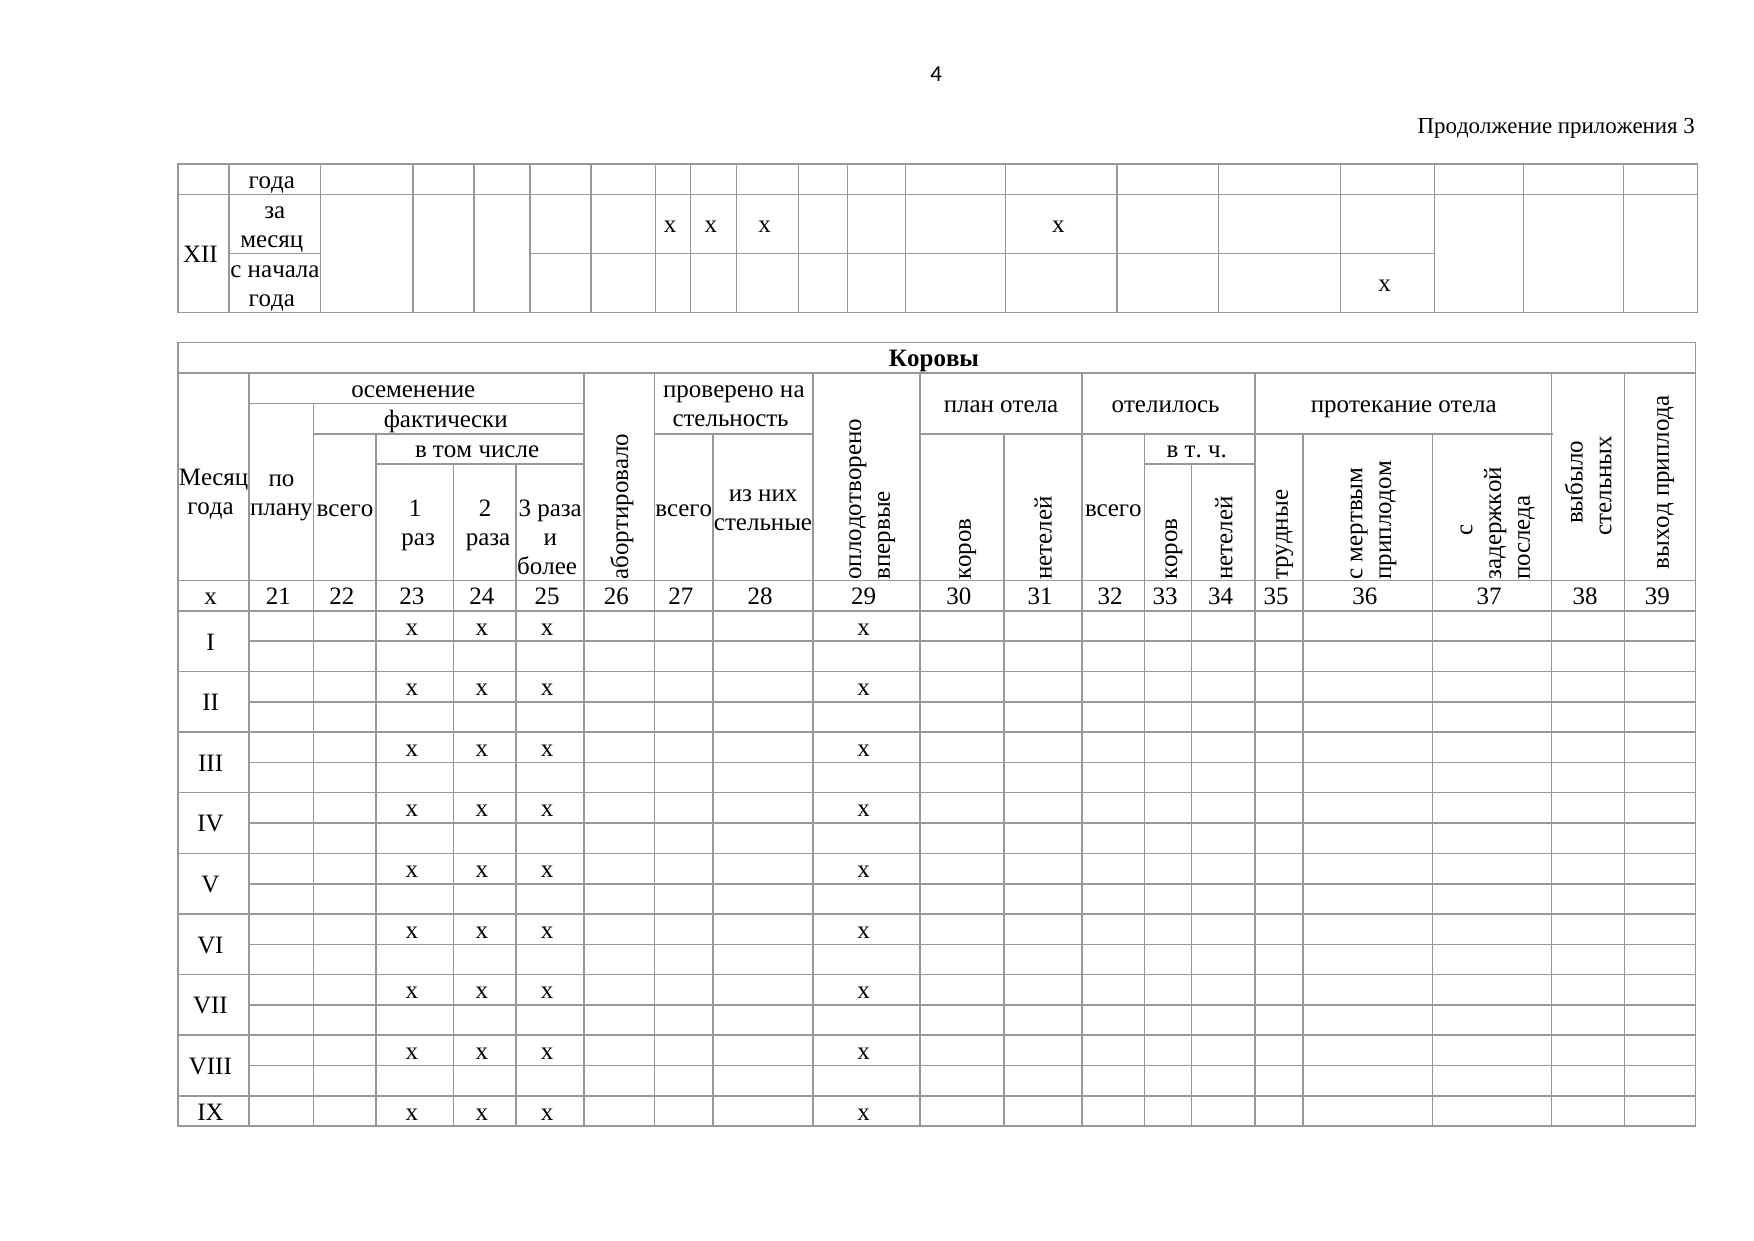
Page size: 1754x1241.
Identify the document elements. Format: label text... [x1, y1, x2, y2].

table_cell [1256, 703, 1302, 731]
table_cell [1192, 1006, 1254, 1034]
table_cell х [377, 793, 453, 822]
table_cell х [814, 975, 919, 1004]
table_cell [250, 733, 313, 762]
table_cell [814, 1006, 919, 1034]
table_cell [1083, 793, 1144, 822]
table_cell [531, 195, 590, 252]
table_cell [714, 642, 812, 671]
table_cell [1552, 703, 1624, 731]
table_cell [1192, 915, 1254, 943]
table_cell [250, 1006, 313, 1034]
table_cell [921, 1066, 1003, 1095]
table_cell [377, 763, 453, 792]
table_cell [1256, 793, 1302, 822]
table_cell [714, 672, 812, 701]
table_cell [1433, 945, 1551, 974]
table_cell [1219, 165, 1340, 193]
table_cell [1219, 195, 1340, 252]
table_cell [1552, 1066, 1624, 1095]
table_cell 23 [377, 581, 453, 610]
table_cell [1192, 733, 1254, 762]
table_cell [1256, 733, 1302, 762]
table_cell [531, 165, 590, 193]
table_cell х [377, 733, 453, 762]
table_cell [714, 1066, 812, 1095]
table_cell из них стельные [714, 435, 812, 580]
table_cell [250, 915, 313, 943]
table_cell х [377, 1036, 453, 1065]
table_cell [655, 612, 712, 640]
table_cell [314, 612, 375, 640]
table_cell [1552, 1006, 1624, 1034]
table_cell [1192, 854, 1254, 883]
table_cell [1433, 1036, 1551, 1065]
table_cell [921, 945, 1003, 974]
table_cell х [454, 854, 515, 883]
table_cell [1341, 195, 1434, 252]
table_cell [714, 763, 812, 792]
table_cell [585, 824, 654, 852]
table_cell [655, 945, 712, 974]
table_cell х [814, 854, 919, 883]
table_cell [1304, 945, 1432, 974]
table_cell [1304, 854, 1432, 883]
table_cell [921, 854, 1003, 883]
table_cell [314, 854, 375, 883]
table_cell [655, 672, 712, 701]
table_cell [921, 824, 1003, 852]
table_cell [1552, 672, 1624, 701]
table_cell [314, 1066, 375, 1095]
table_cell [1083, 824, 1144, 852]
table_cell [1005, 612, 1081, 640]
table_cell х [1006, 195, 1116, 252]
table_cell 31 [1005, 581, 1081, 610]
table_cell [377, 703, 453, 731]
table_cell [1625, 793, 1695, 822]
table_cell [921, 885, 1003, 913]
table_cell [1005, 793, 1081, 822]
table_cell [921, 1036, 1003, 1065]
table_cell [1256, 1066, 1302, 1095]
table_cell [1256, 1097, 1302, 1125]
table_cell [250, 1036, 313, 1065]
table_cell [1304, 885, 1432, 913]
table_cell [1005, 642, 1081, 671]
table_cell [517, 642, 583, 671]
table_cell 2 раза [454, 465, 515, 580]
table_cell [655, 793, 712, 822]
table_cell [1433, 1097, 1551, 1125]
table_cell [1083, 733, 1144, 762]
table_cell [1192, 1036, 1254, 1065]
table_cell 34 [1192, 581, 1254, 610]
table_cell [714, 1036, 812, 1065]
table_cell [1192, 763, 1254, 792]
table_cell [1145, 1036, 1191, 1065]
table_header Коровы [179, 343, 1695, 372]
table_cell [1256, 915, 1302, 943]
table_cell протекание отела [1256, 374, 1551, 433]
table_cell [250, 1066, 313, 1095]
table_cell [1625, 975, 1695, 1004]
table_cell оплодотворено впервые [814, 374, 919, 580]
table_cell [454, 885, 515, 913]
table_cell [517, 945, 583, 974]
table_cell [250, 672, 313, 701]
table_cell [1083, 975, 1144, 1004]
table_cell [655, 763, 712, 792]
table_cell [1304, 824, 1432, 852]
table_cell [250, 612, 313, 640]
table_cell с мертвым приплодом [1304, 435, 1432, 580]
table_cell [1624, 195, 1697, 312]
table_cell [585, 1036, 654, 1065]
table_cell [921, 915, 1003, 943]
table_cell [1304, 1036, 1432, 1065]
table_cell х [517, 793, 583, 822]
table_cell [585, 885, 654, 913]
table_cell [1145, 1066, 1191, 1095]
table_cell в т. ч. [1145, 435, 1254, 463]
table_cell [314, 915, 375, 943]
table_cell всего [314, 435, 375, 580]
table_cell [1192, 703, 1254, 731]
table_cell [1552, 1036, 1624, 1065]
table_cell [714, 975, 812, 1004]
table_cell трудные [1256, 435, 1302, 580]
table_cell х [454, 612, 515, 640]
table_cell [1625, 703, 1695, 731]
table_cell [1304, 672, 1432, 701]
table_cell [714, 824, 812, 852]
table_cell х [454, 793, 515, 822]
table_cell [314, 1006, 375, 1034]
table_cell [1625, 824, 1695, 852]
table_cell [1145, 763, 1191, 792]
table_cell [414, 195, 473, 312]
table_cell [1145, 1097, 1191, 1125]
table_cell с задержкой последа [1433, 435, 1551, 580]
table_cell [1435, 195, 1523, 312]
table_cell [585, 703, 654, 731]
table_cell V [179, 854, 248, 913]
table_cell [1304, 975, 1432, 1004]
table_cell [314, 885, 375, 913]
table_cell х [814, 672, 919, 701]
table_cell [1552, 854, 1624, 883]
table_cell [1256, 672, 1302, 701]
table_cell всего [655, 435, 712, 580]
table_cell [814, 945, 919, 974]
table_cell [1256, 885, 1302, 913]
table_cell [1552, 945, 1624, 974]
table_cell [454, 763, 515, 792]
table_cell [921, 703, 1003, 731]
table_cell [250, 824, 313, 852]
table_cell по плану [250, 404, 313, 580]
table_cell [1433, 1066, 1551, 1095]
table_cell [517, 824, 583, 852]
table_cell [921, 733, 1003, 762]
table_cell [454, 703, 515, 731]
table_cell 30 [921, 581, 1003, 610]
table_cell фактически [314, 404, 583, 433]
table_cell [921, 672, 1003, 701]
table_cell [906, 195, 1005, 252]
table_cell [714, 793, 812, 822]
table_cell [1145, 793, 1191, 822]
table_cell 26 [585, 581, 654, 610]
table_cell [1552, 612, 1624, 640]
table_cell [1005, 824, 1081, 852]
table_cell [1083, 1066, 1144, 1095]
table_cell [314, 793, 375, 822]
table_cell [814, 885, 919, 913]
table_cell х [517, 854, 583, 883]
table_cell 1 раз [377, 465, 453, 580]
table_cell 33 [1145, 581, 1191, 610]
table_cell [585, 945, 654, 974]
table_cell [377, 642, 453, 671]
table_cell [1433, 612, 1551, 640]
table_cell [1625, 945, 1695, 974]
table_cell [906, 254, 1005, 312]
table_cell [454, 945, 515, 974]
table_cell [250, 763, 313, 792]
table_cell [592, 195, 655, 252]
table_cell [737, 165, 798, 193]
table_cell VIII [179, 1036, 248, 1095]
table_cell [655, 642, 712, 671]
table_cell х [517, 733, 583, 762]
table_cell х [1341, 254, 1434, 312]
table_cell [314, 672, 375, 701]
table_cell 35 [1256, 581, 1302, 610]
table_cell [250, 703, 313, 731]
table_cell [1433, 703, 1551, 731]
table_cell [1005, 915, 1081, 943]
table_cell [517, 1006, 583, 1034]
table_cell [531, 254, 590, 312]
table_cell Месяц года [179, 374, 248, 580]
table_cell [655, 975, 712, 1004]
table_cell [1192, 793, 1254, 822]
table_cell [655, 824, 712, 852]
table_cell [1145, 915, 1191, 943]
table_cell [250, 1097, 313, 1125]
table_cell [814, 642, 919, 671]
table_cell [1083, 1036, 1144, 1065]
table_cell [454, 824, 515, 852]
table_cell всего [1083, 435, 1144, 580]
table_cell [655, 1066, 712, 1095]
table_cell х [454, 975, 515, 1004]
table_cell [585, 975, 654, 1004]
table_cell II [179, 672, 248, 731]
table_cell х [814, 1097, 919, 1125]
table_cell [377, 1066, 453, 1095]
table_cell [714, 915, 812, 943]
table_cell [691, 165, 736, 193]
table_cell [714, 885, 812, 913]
table_cell [250, 793, 313, 822]
table_cell [377, 885, 453, 913]
table_cell [250, 945, 313, 974]
table_cell [1006, 254, 1116, 312]
table_cell [1433, 763, 1551, 792]
table_cell [1005, 672, 1081, 701]
table_cell 29 [814, 581, 919, 610]
table_cell 36 [1304, 581, 1432, 610]
table_cell [1256, 945, 1302, 974]
table_cell [1304, 733, 1432, 762]
table_cell с начала года [230, 254, 320, 312]
table_cell [585, 1066, 654, 1095]
table_cell [1005, 703, 1081, 731]
table_cell [250, 854, 313, 883]
table_cell [714, 945, 812, 974]
table_cell за месяц [230, 195, 320, 252]
table_cell [714, 1097, 812, 1125]
table_cell [1304, 612, 1432, 640]
table_cell [517, 1066, 583, 1095]
table_cell [814, 1066, 919, 1095]
table_cell [1433, 793, 1551, 822]
table_cell [517, 703, 583, 731]
table_cell [377, 945, 453, 974]
table_cell х [377, 915, 453, 943]
table_cell [1433, 975, 1551, 1004]
table_cell [1145, 824, 1191, 852]
table_cell х [454, 1036, 515, 1065]
table_cell [517, 763, 583, 792]
table_cell [1145, 672, 1191, 701]
table_cell 21 [250, 581, 313, 610]
table_cell с начала года [230, 165, 320, 193]
table_cell [921, 793, 1003, 822]
table_cell x [179, 581, 248, 610]
table_cell [1192, 672, 1254, 701]
table_cell [377, 1006, 453, 1034]
table_cell [1625, 1097, 1695, 1125]
table_cell абортировало [585, 374, 654, 580]
table_cell [799, 254, 847, 312]
table_cell [585, 1006, 654, 1034]
table_cell [1192, 824, 1254, 852]
table_cell VII [179, 975, 248, 1034]
table_cell [1433, 642, 1551, 671]
table_cell [1256, 854, 1302, 883]
table_cell [714, 703, 812, 731]
table_cell [921, 975, 1003, 1004]
table_cell [1625, 1066, 1695, 1095]
table_cell [1524, 195, 1623, 312]
table_cell выход приплода [1625, 374, 1695, 580]
table_cell х [814, 793, 919, 822]
table_cell I [179, 612, 248, 671]
table_cell [1192, 612, 1254, 640]
table_cell 25 [517, 581, 583, 610]
table_cell [656, 165, 690, 193]
table_cell [1304, 1066, 1432, 1095]
table_cell [1256, 642, 1302, 671]
table_cell [1625, 1006, 1695, 1034]
table_cell х [517, 1097, 583, 1125]
table_cell [1256, 612, 1302, 640]
table_cell выбыло стельных [1552, 374, 1624, 580]
table_cell [1192, 885, 1254, 913]
table_cell х [691, 195, 736, 252]
table_cell [1625, 763, 1695, 792]
table_cell [1083, 612, 1144, 640]
table_cell [1552, 824, 1624, 852]
table_cell [848, 195, 905, 252]
table_cell х [814, 915, 919, 943]
table_cell [1083, 1006, 1144, 1034]
table_cell [714, 1006, 812, 1034]
table_cell [1256, 1036, 1302, 1065]
table_cell [921, 763, 1003, 792]
table_cell [1192, 642, 1254, 671]
table_cell [1145, 1006, 1191, 1034]
table_cell [517, 885, 583, 913]
table_cell х [737, 195, 798, 252]
table_cell 32 [1083, 581, 1144, 610]
table_cell [314, 1036, 375, 1065]
table_cell [655, 1097, 712, 1125]
table_cell план отела [921, 374, 1081, 433]
table_cell [585, 733, 654, 762]
table_cell [1304, 703, 1432, 731]
table_cell [1433, 733, 1551, 762]
table_cell [314, 703, 375, 731]
table_cell [655, 733, 712, 762]
table_cell [1304, 1006, 1432, 1034]
table_cell [250, 975, 313, 1004]
table_cell [921, 1097, 1003, 1125]
table_cell [1083, 945, 1144, 974]
table_cell [1552, 733, 1624, 762]
table_cell [1006, 165, 1116, 193]
table_cell [848, 165, 905, 193]
table_cell [1005, 763, 1081, 792]
table_cell [1256, 1006, 1302, 1034]
table_cell [377, 824, 453, 852]
table_cell 27 [655, 581, 712, 610]
table_cell [585, 612, 654, 640]
table_cell [1552, 642, 1624, 671]
table_cell [1005, 733, 1081, 762]
table_cell [1552, 975, 1624, 1004]
table_cell [814, 703, 919, 731]
table_cell [1083, 642, 1144, 671]
table_cell [1552, 915, 1624, 943]
table_cell х [454, 672, 515, 701]
table_cell [737, 254, 798, 312]
table_cell [1083, 672, 1144, 701]
table_cell [655, 703, 712, 731]
table_cell [1145, 975, 1191, 1004]
table_cell [592, 254, 655, 312]
table_cell [814, 824, 919, 852]
table_cell [1433, 885, 1551, 913]
table_cell [585, 642, 654, 671]
table_cell [314, 975, 375, 1004]
table_cell [1145, 733, 1191, 762]
table_cell [1304, 763, 1432, 792]
table_cell [1192, 1066, 1254, 1095]
table_cell [1552, 793, 1624, 822]
table_cell [921, 612, 1003, 640]
table_cell 38 [1552, 581, 1624, 610]
table_cell [848, 254, 905, 312]
table_cell [314, 1097, 375, 1125]
table_cell [1433, 1006, 1551, 1034]
table_cell [799, 195, 847, 252]
table_cell [1083, 854, 1144, 883]
table_cell х [454, 1097, 515, 1125]
table_cell [1433, 824, 1551, 852]
table_cell [1005, 1006, 1081, 1034]
table_cell [1192, 975, 1254, 1004]
table_cell [655, 915, 712, 943]
table_cell [655, 1006, 712, 1034]
table_cell х [454, 733, 515, 762]
table_cell [1433, 672, 1551, 701]
table_cell IV [179, 793, 248, 852]
table_cell [314, 824, 375, 852]
table_cell [314, 763, 375, 792]
table_cell 3 раза и более [517, 465, 583, 580]
table_cell VI [179, 915, 248, 974]
table_cell [921, 642, 1003, 671]
table_cell х [377, 975, 453, 1004]
table_cell [1145, 612, 1191, 640]
table_cell х [814, 733, 919, 762]
table_cell [475, 195, 529, 312]
table_cell [250, 885, 313, 913]
table_cell [314, 733, 375, 762]
table_cell [314, 945, 375, 974]
table_cell [1625, 672, 1695, 701]
table_cell [1192, 1097, 1254, 1125]
table_cell [655, 1036, 712, 1065]
table_cell нетелей [1192, 465, 1254, 580]
table_cell [1083, 1097, 1144, 1125]
table_cell [454, 642, 515, 671]
table_cell [1625, 1036, 1695, 1065]
table_cell [1625, 854, 1695, 883]
table_cell [1083, 915, 1144, 943]
table_cell х [454, 915, 515, 943]
table_cell [714, 612, 812, 640]
table_cell осеменение [250, 374, 583, 402]
table_cell 37 [1433, 581, 1551, 610]
table_cell х [814, 1036, 919, 1065]
table_cell х [656, 195, 690, 252]
table_cell х [377, 854, 453, 883]
table_cell [1625, 642, 1695, 671]
table_cell [1005, 854, 1081, 883]
table_cell [1005, 945, 1081, 974]
table_cell III [179, 733, 248, 792]
table_cell [321, 195, 412, 312]
table_cell [1304, 1097, 1432, 1125]
table_cell [1256, 824, 1302, 852]
table_cell [585, 1097, 654, 1125]
table_cell [250, 642, 313, 671]
table_cell [1256, 763, 1302, 792]
table_cell [592, 165, 655, 193]
table_cell [1192, 945, 1254, 974]
table_cell отелилось [1083, 374, 1254, 433]
table_cell х [517, 672, 583, 701]
table_cell [714, 733, 812, 762]
table_cell коров [1145, 465, 1191, 580]
table_cell [585, 915, 654, 943]
table_cell х [377, 612, 453, 640]
table_cell х [517, 915, 583, 943]
table_cell нетелей [1005, 435, 1081, 580]
table_cell [585, 763, 654, 792]
table_cell [921, 1006, 1003, 1034]
table_cell [1145, 642, 1191, 671]
table_cell [1625, 915, 1695, 943]
table_cell х [517, 975, 583, 1004]
table_cell [1145, 945, 1191, 974]
table_cell х [377, 1097, 453, 1125]
table_cell [1304, 793, 1432, 822]
table_cell [1304, 642, 1432, 671]
table_cell коров [921, 435, 1003, 580]
table_cell х [517, 612, 583, 640]
table_cell [1118, 165, 1218, 193]
table_cell 28 [714, 581, 812, 610]
table_cell проверено на стельность [655, 374, 812, 433]
table_cell [1145, 854, 1191, 883]
table_cell [1256, 975, 1302, 1004]
table_cell [714, 854, 812, 883]
table_cell в том числе [377, 435, 583, 463]
table_cell [1118, 195, 1218, 252]
table_cell [1083, 885, 1144, 913]
table_cell [1005, 885, 1081, 913]
table_cell х [517, 1036, 583, 1065]
table_cell [1433, 854, 1551, 883]
table_cell [1083, 703, 1144, 731]
table_cell х [814, 612, 919, 640]
table_cell 24 [454, 581, 515, 610]
table_cell [906, 165, 1005, 193]
table_cell [814, 763, 919, 792]
table_cell [1552, 1097, 1624, 1125]
table_cell [1625, 612, 1695, 640]
table_cell х [377, 672, 453, 701]
table_cell [1083, 763, 1144, 792]
table_cell [1552, 885, 1624, 913]
table_cell [1625, 885, 1695, 913]
table_cell [1304, 915, 1432, 943]
table_cell XII [179, 195, 228, 312]
table_cell IX [179, 1097, 248, 1125]
table_cell [1005, 975, 1081, 1004]
table_cell [1005, 1097, 1081, 1125]
table_cell [1145, 885, 1191, 913]
table_cell [655, 885, 712, 913]
table_cell [1625, 733, 1695, 762]
table_cell [454, 1066, 515, 1095]
table_cell [1219, 254, 1340, 312]
table_cell [585, 793, 654, 822]
table_cell [691, 254, 736, 312]
table_cell [1552, 763, 1624, 792]
table_cell [1145, 703, 1191, 731]
table_cell [1005, 1036, 1081, 1065]
table_cell [585, 854, 654, 883]
table_cell х [1341, 165, 1434, 193]
table_cell [585, 672, 654, 701]
table_cell [799, 165, 847, 193]
table_cell [1005, 1066, 1081, 1095]
table_cell [1118, 254, 1218, 312]
table_cell [656, 254, 690, 312]
table_cell [1433, 915, 1551, 943]
table_cell [655, 854, 712, 883]
table_cell [454, 1006, 515, 1034]
table_cell [314, 642, 375, 671]
table_cell 39 [1625, 581, 1695, 610]
table_cell 22 [314, 581, 375, 610]
